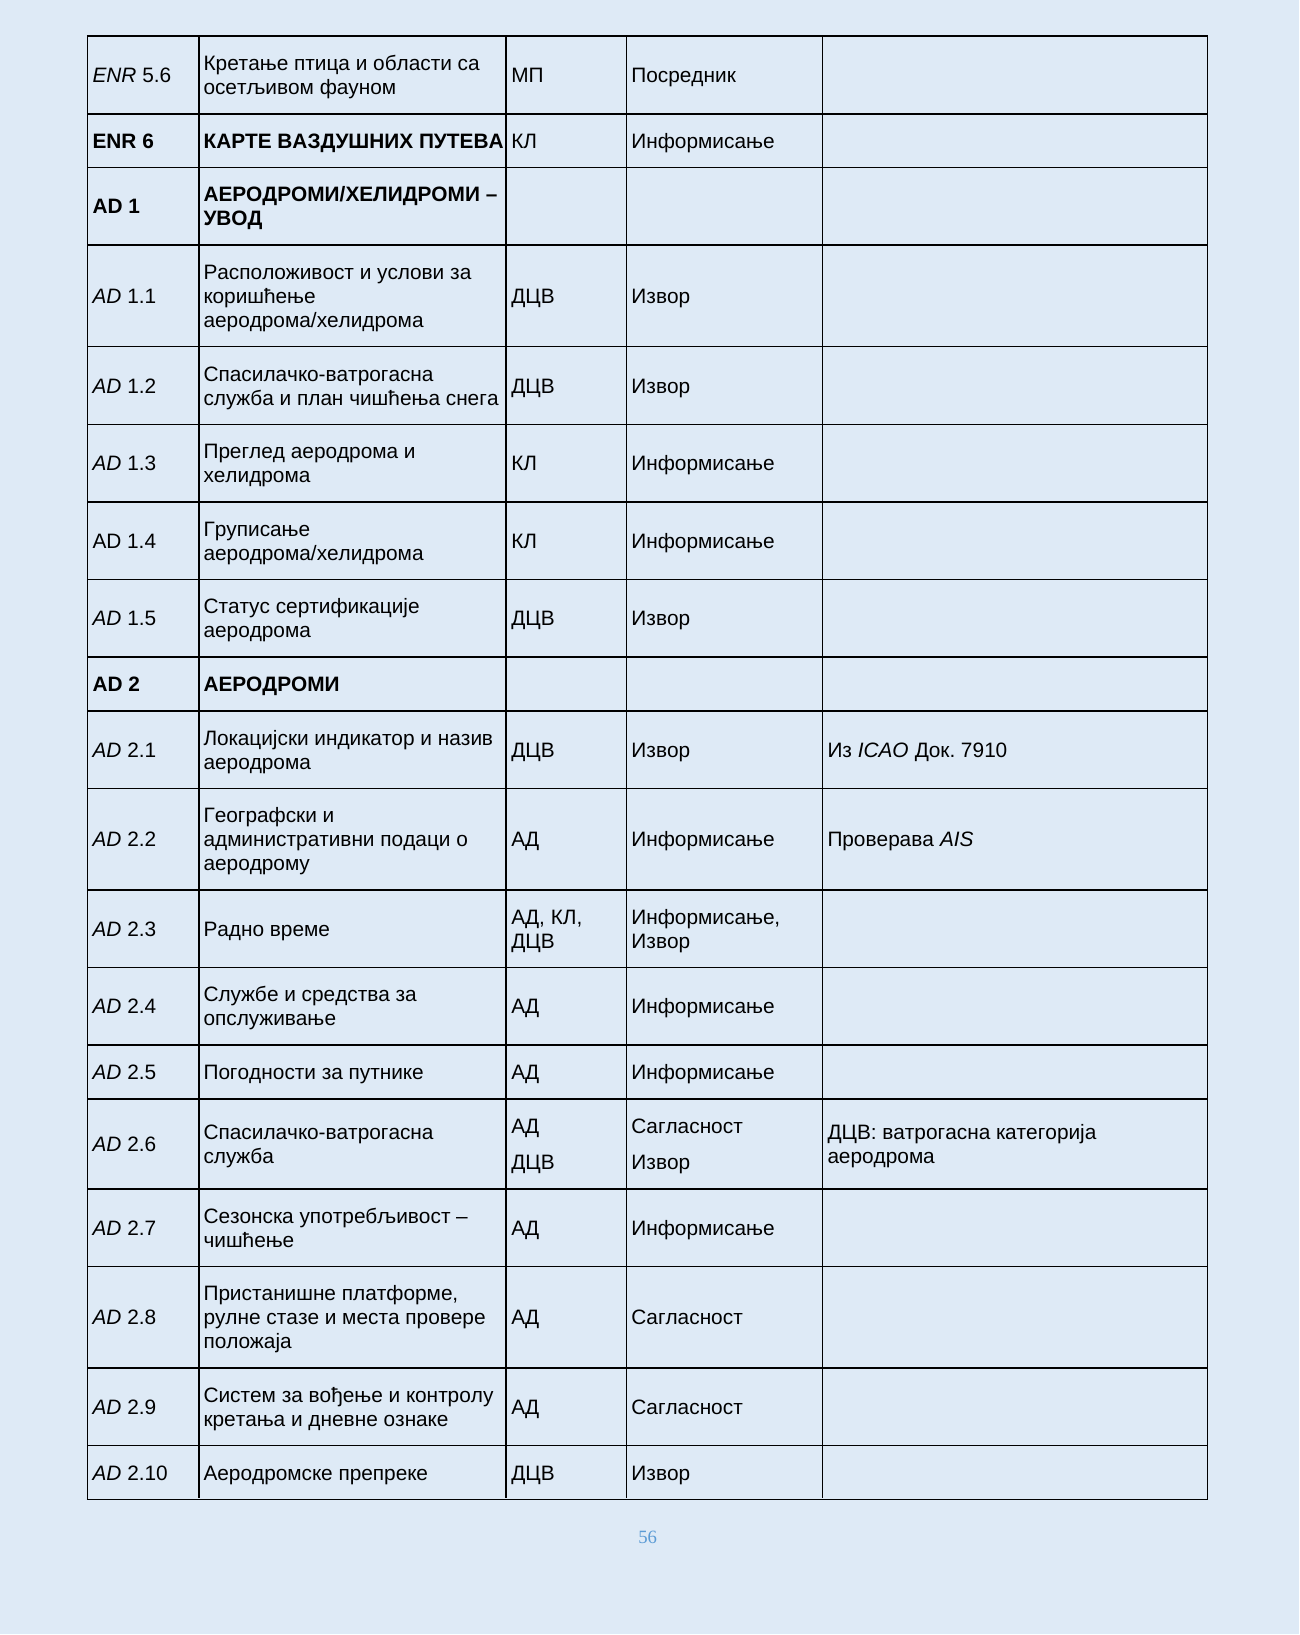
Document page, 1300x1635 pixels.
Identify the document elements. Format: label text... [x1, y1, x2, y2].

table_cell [200, 1446, 505, 1498]
table_cell Сагласност [627, 1369, 822, 1445]
table_cell Информисање [627, 115, 822, 167]
table_cell AD 2.2 [88, 789, 198, 889]
table_cell AD 2.4 [88, 968, 198, 1044]
table_cell Информисање [627, 425, 822, 501]
table_cell AД [507, 1267, 626, 1367]
table_cell [823, 1046, 1207, 1098]
table_cell [823, 37, 1207, 113]
table_cell AD 2.5 [88, 1046, 198, 1098]
table_cell Сагласност [627, 1267, 822, 1367]
table_cell Извор [627, 712, 822, 787]
table_cell AD 1.2 [88, 347, 198, 423]
table_cell ENR 5.6 [88, 37, 198, 113]
table_cell Информисање [627, 503, 822, 579]
table_cell КЛ [507, 115, 626, 167]
table_cell ДЦВ [507, 712, 626, 787]
table_cell Сезонска употребљивост – чишћење [200, 1190, 505, 1266]
table_cell AД, КЛ, ДЦВ [507, 891, 626, 967]
table_cell Извор [627, 347, 822, 423]
table_cell [823, 168, 1207, 244]
table_cell ДЦВ [507, 580, 626, 656]
table_cell [823, 246, 1207, 346]
table_cell AD 2.7 [88, 1190, 198, 1266]
table_cell [823, 658, 1207, 710]
table_cell Проверава AIS [823, 789, 1207, 889]
table_cell [823, 425, 1207, 501]
table_cell AD 2.6 [88, 1100, 198, 1188]
table_cell AD 1.3 [88, 425, 198, 501]
table_cell КАРТЕ ВАЗДУШНИХ ПУТЕВА [200, 115, 505, 167]
table_cell Расположивост и услови за коришћење аеродрома/хелидрома [200, 246, 505, 346]
table_cell Службе и средства за опслуживање [200, 968, 505, 1044]
table_cell AD 2 [88, 658, 198, 710]
table_cell Информисање [627, 1190, 822, 1266]
table_cell Локацијски индикатор и назив аеродрома [200, 712, 505, 787]
table_cell АЕРОДРОМИ [200, 658, 505, 710]
table_cell AD 1.5 [88, 580, 198, 656]
table_cell AD 2.1 [88, 712, 198, 787]
table_cell Пристанишне платформе, рулне стазе и места провере положаја [200, 1267, 505, 1367]
table_cell Погодности за путнике [200, 1046, 505, 1098]
table_cell [823, 580, 1207, 656]
table_cell Статус сертификације аеродрома [200, 580, 505, 656]
table_cell AД [507, 1190, 626, 1266]
table_cell AD 1 [88, 168, 198, 244]
table_cell [627, 168, 822, 244]
table_cell [823, 1267, 1207, 1367]
table_cell AД ДЦВ [507, 1100, 626, 1188]
table_cell МП [507, 37, 626, 113]
table_cell [823, 1446, 1207, 1498]
table_cell AD 2.9 [88, 1369, 198, 1445]
table_cell AD 1.4 [88, 503, 198, 579]
table_cell [823, 347, 1207, 423]
table_cell Извор [627, 246, 822, 346]
table_cell AD 2.10 [88, 1446, 198, 1498]
table_cell ДЦВ [507, 246, 626, 346]
table_cell [507, 658, 626, 710]
table_cell Преглед аеродрома и хелидрома [200, 425, 505, 501]
table_cell ДЦВ: ватрогасна категорија аеродрома [823, 1100, 1207, 1188]
table_cell АЕРОДРОМИ/ХЕЛИДРОМИ – УВОД [200, 168, 505, 244]
table_cell ENR 6 [88, 115, 198, 167]
table_cell ДЦВ АД Инвеститори [507, 1446, 626, 1498]
table_cell Географски и административни подаци о аеродрому [200, 789, 505, 889]
table_cell [823, 115, 1207, 167]
table_cell Извор [627, 580, 822, 656]
table_cell AД [507, 1046, 626, 1098]
table_cell Информисање [627, 968, 822, 1044]
table_cell [823, 1369, 1207, 1445]
table_cell Из ICAO Док. 7910 [823, 712, 1207, 787]
table_cell [507, 168, 626, 244]
table_cell AД [507, 968, 626, 1044]
table_cell [823, 968, 1207, 1044]
table_cell Груписање аеродрома/хелидрома [200, 503, 505, 579]
table_cell Систем за вођење и контролу кретања и дневне ознаке [200, 1369, 505, 1445]
table_cell Радно време [200, 891, 505, 967]
table_cell КЛ [507, 503, 626, 579]
table_cell Информисање [627, 789, 822, 889]
table_cell ДЦВ [507, 347, 626, 423]
table_cell Сагласност Извор [627, 1100, 822, 1188]
table_cell Информисање [627, 1046, 822, 1098]
table_cell Кретање птица и области са осетљивом фауном [200, 37, 505, 113]
table_cell [627, 658, 822, 710]
table_cell Спасилачко-ватрогасна служба [200, 1100, 505, 1188]
table_cell AD 1.1 [88, 246, 198, 346]
table_cell Посредник [627, 37, 822, 113]
table_cell AД [507, 1369, 626, 1445]
table_cell Информисање, Извор [627, 891, 822, 967]
table_cell AД [507, 789, 626, 889]
table_cell КЛ [507, 425, 626, 501]
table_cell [627, 1446, 822, 1498]
table_cell AD 2.8 [88, 1267, 198, 1367]
table_cell AD 2.3 [88, 891, 198, 967]
table_cell Спасилачко-ватрогасна служба и план чишћења снега [200, 347, 505, 423]
table_cell [823, 503, 1207, 579]
table_cell [823, 1190, 1207, 1266]
table_cell [823, 891, 1207, 967]
